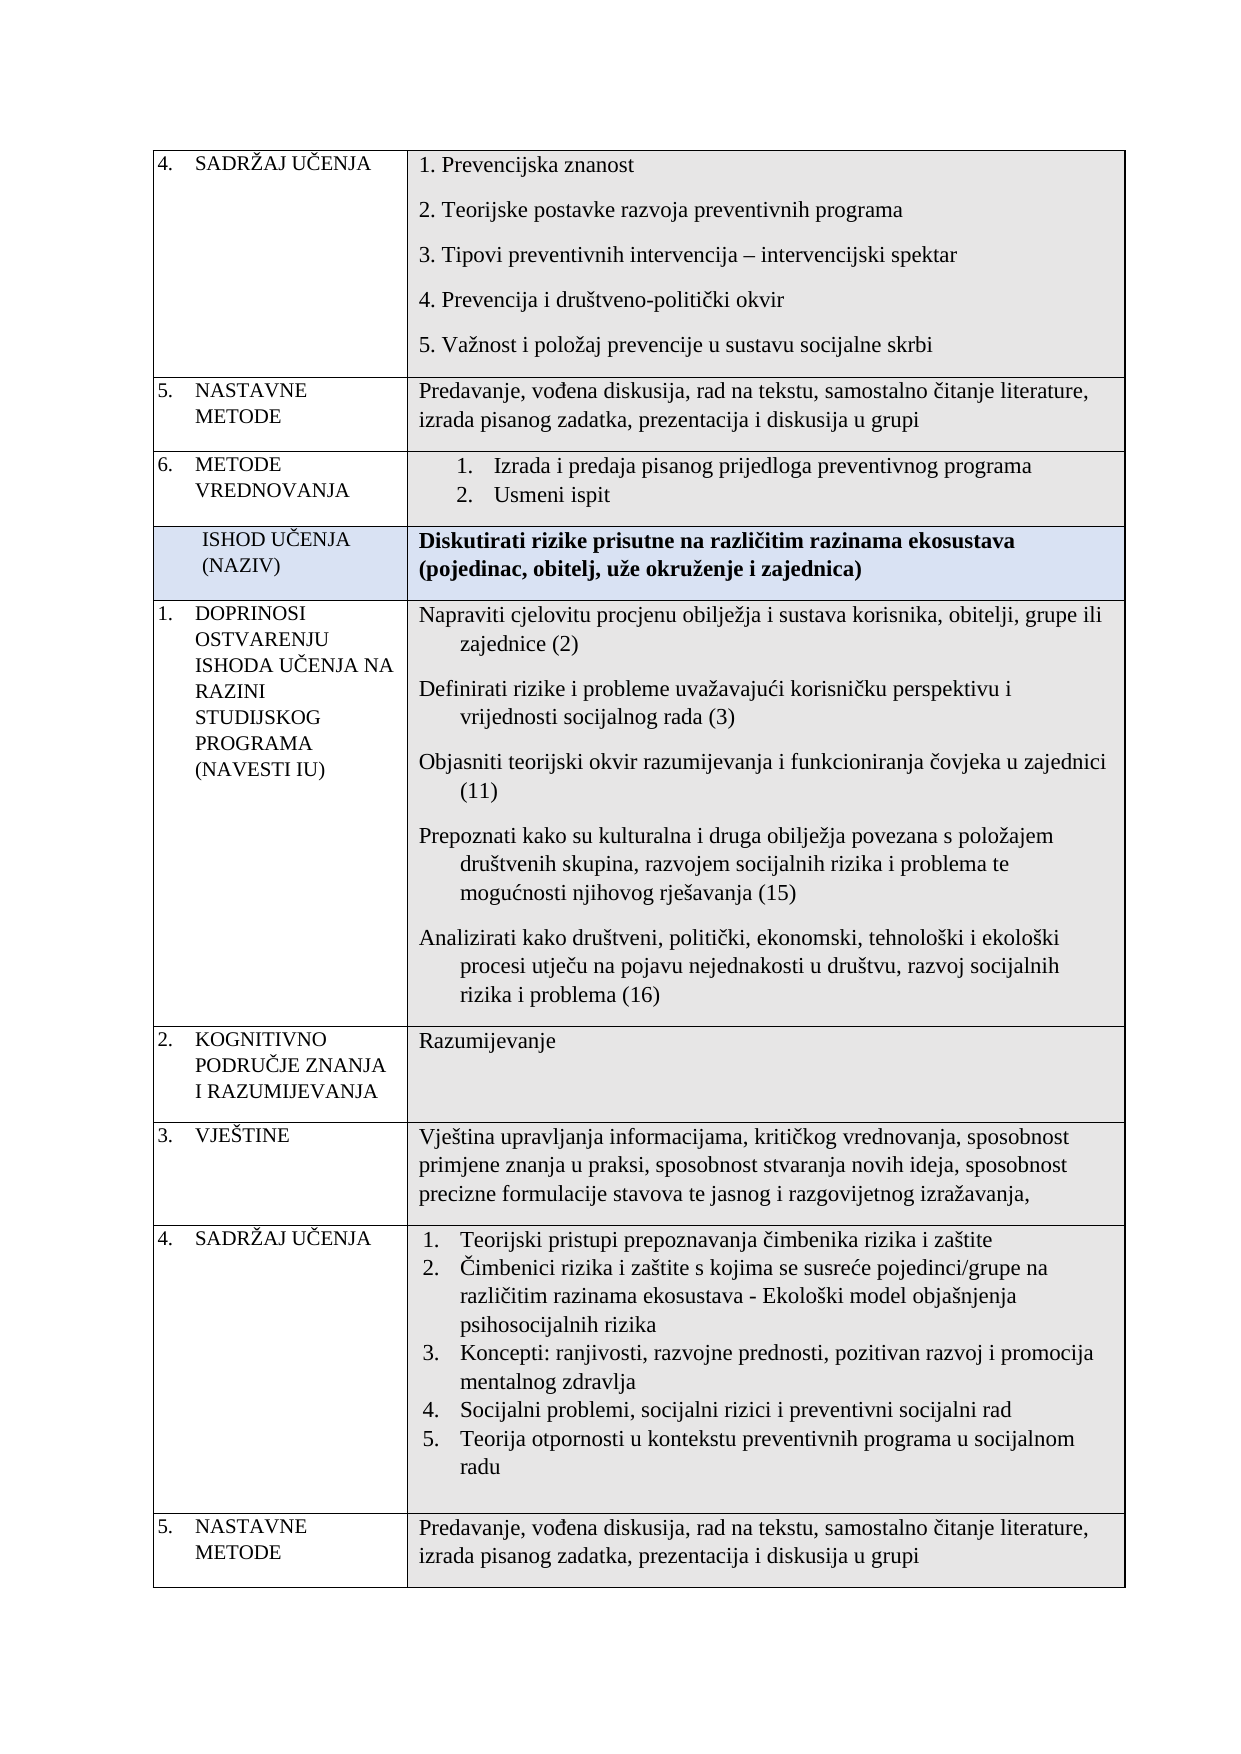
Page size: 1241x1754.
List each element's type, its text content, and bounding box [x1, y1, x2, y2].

table_cell DOPRINOSI OSTVARENJU ISHODA UČENJA NA RAZINI STUDIJSKOG PROGRAMA (NAVESTI IU) [154, 601, 407, 1026]
table_cell NASTAVNE METODE [154, 1514, 407, 1587]
table_cell Vještina upravljanja informacijama, kritičkog vrednovanja, sposobnost primjene znanja u praksi, sposobnost stvaranja novih ideja, sposobnost precizne formulacije stavova te jasnog i razgovijetnog izražavanja, [408, 1123, 1124, 1225]
table_cell Razumijevanje [408, 1027, 1124, 1122]
table_cell NASTAVNE METODE [154, 378, 407, 451]
table_cell METODE VREDNOVANJA [154, 452, 407, 526]
table_cell Napraviti cjelovitu procjenu obilježja i sustava korisnika, obitelji, grupe ili zajednice (2) Definirati rizike i probleme uvažavajući korisničku perspektivu i vrijednosti socijalnog rada (3) Objasniti teorijski okvir razumijevanja i funkcioniranja čovjeka u zajednici (11) Prepoznati kako su kulturalna i druga obilježja povezana s položajem društvenih skupina, razvojem socijalnih rizika i problema te mogućnosti njihovog rješavanja (15) Analizirati kako društveni, politički, ekonomski, tehnološki i ekološki procesi utječu na pojavu nejednakosti u društvu, razvoj socijalnih rizika i problema (16) [408, 601, 1124, 1026]
table_cell KOGNITIVNO PODRUČJE ZNANJA I RAZUMIJEVANJA [154, 1027, 407, 1122]
table_cell ISHOD UČENJA (NAZIV) [154, 527, 407, 600]
table_cell Teorijski pristupi prepoznavanja čimbenika rizika i zaštite Čimbenici rizika i zaštite s kojima se susreće pojedinci/grupe na različitim razinama ekosustava - Ekološki model objašnjenja psihosocijalnih rizika Koncepti: ranjivosti, razvojne prednosti, pozitivan razvoj i promocija mentalnog zdravlja Socijalni problemi, socijalni rizici i preventivni socijalni rad Teorija otpornosti u kontekstu preventivnih programa u socijalnom radu [408, 1226, 1124, 1513]
table_cell SADRŽAJ UČENJA [154, 151, 407, 377]
table_cell Diskutirati rizike prisutne na različitim razinama ekosustava (pojedinac, obitelj, uže okruženje i zajednica) [408, 527, 1124, 600]
table_cell Izrada i predaja pisanog prijedloga preventivnog programa Usmeni ispit [408, 452, 1124, 526]
table_cell SADRŽAJ UČENJA [154, 1226, 407, 1513]
table_cell VJEŠTINE [154, 1123, 407, 1225]
table_cell Predavanje, vođena diskusija, rad na tekstu, samostalno čitanje literature, izrada pisanog zadatka, prezentacija i diskusija u grupi [408, 1514, 1124, 1587]
table_cell Predavanje, vođena diskusija, rad na tekstu, samostalno čitanje literature, izrada pisanog zadatka, prezentacija i diskusija u grupi [408, 378, 1124, 451]
table_cell 1. Prevencijska znanost 2. Teorijske postavke razvoja preventivnih programa 3. Tipovi preventivnih intervencija – intervencijski spektar 4. Prevencija i društveno-politički okvir 5. Važnost i položaj prevencije u sustavu socijalne skrbi [408, 151, 1124, 377]
